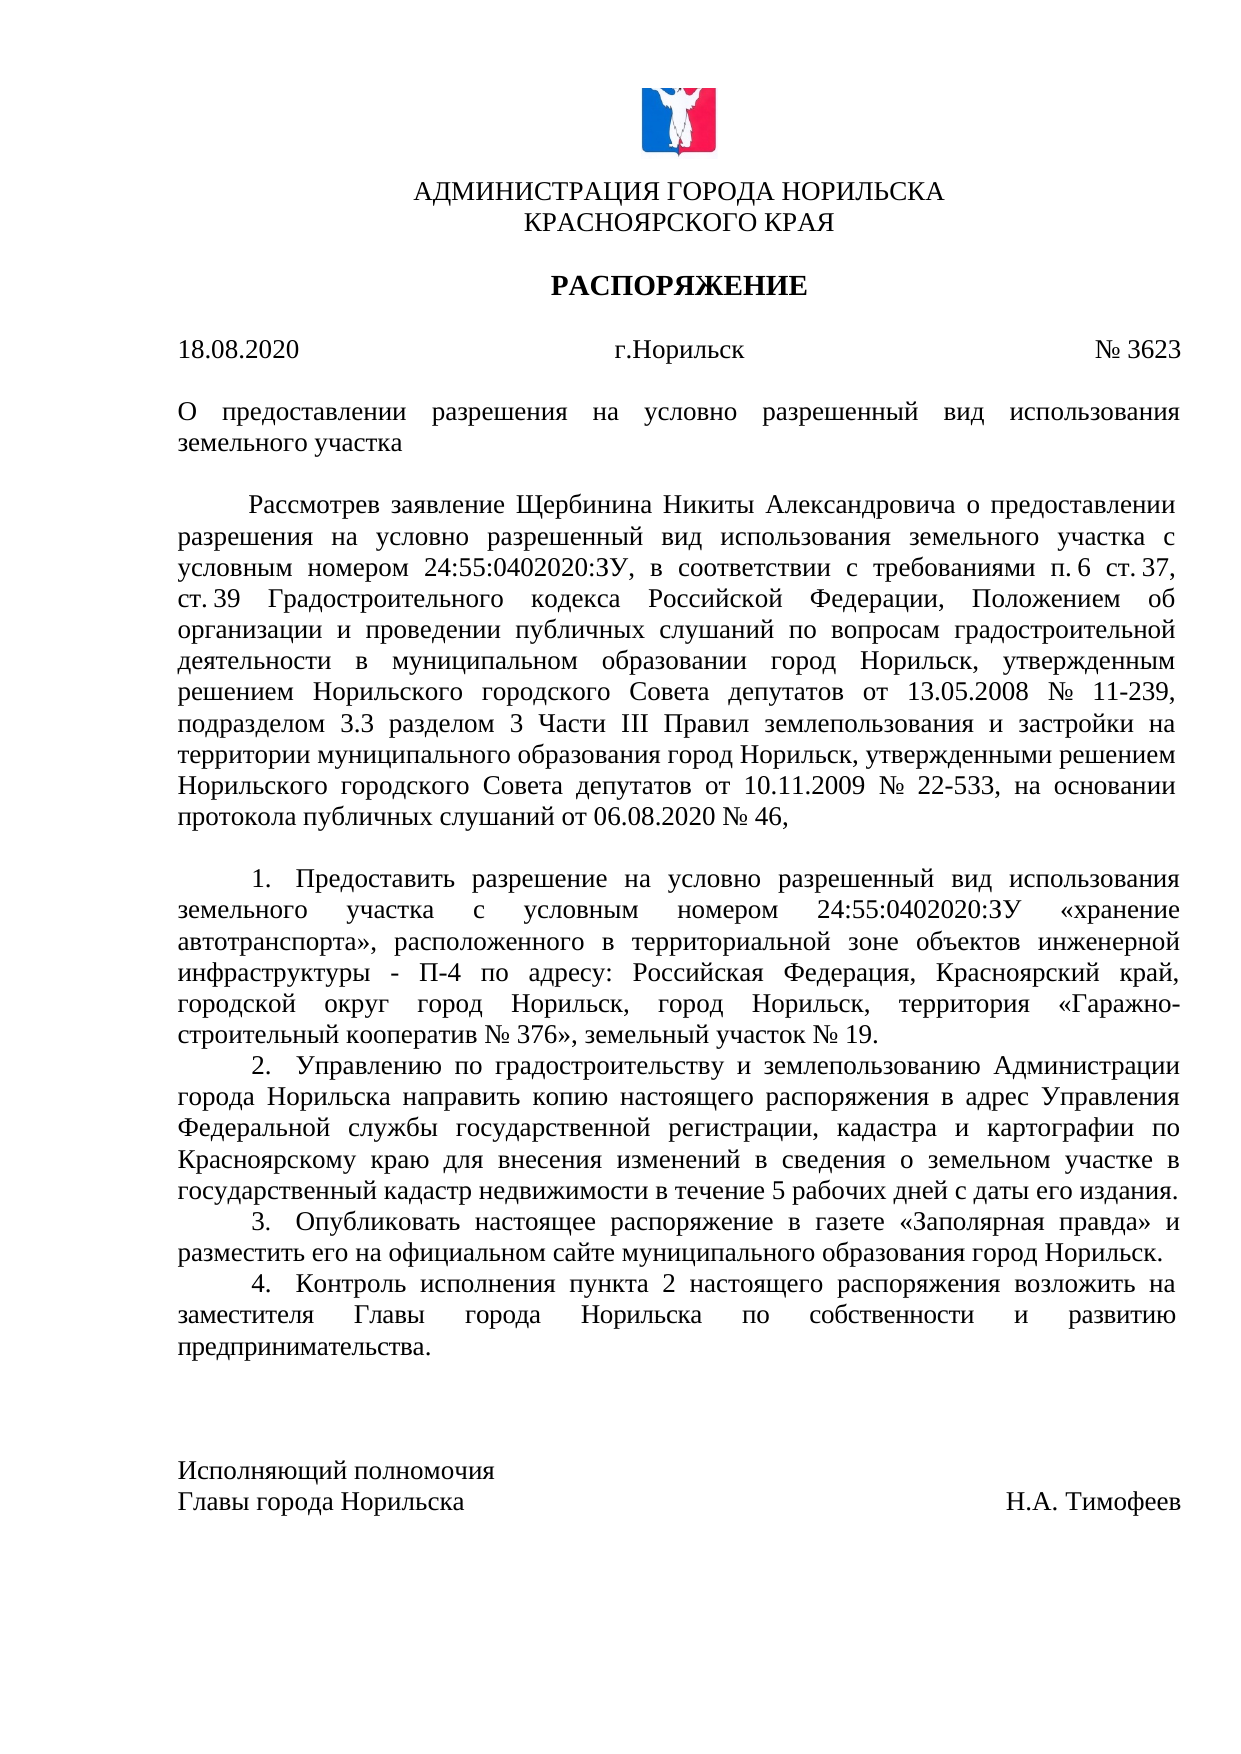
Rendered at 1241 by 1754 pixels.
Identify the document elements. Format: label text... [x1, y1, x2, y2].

text 2. Управлению по градостроительству и землепользованию Администрации города Норильска направить копию настоящего распоряжения в адрес Управления Федеральной службы государственной регистрации, кадастра и картографии по Красноярскому краю для внесения изменений в сведения о земельном участке в государственный кадастр недвижимости в течение 5 рабочих дней с даты его издания. [177, 1049, 1181, 1205]
text 18.08.2020 г.Норильск № 3623 [177, 333, 1187, 364]
subtitle РАСПОРЯЖЕНИЕ [177, 268, 1181, 302]
text Главы города Норильска Н.А. Тимофеев [177, 1485, 1181, 1516]
text 3. Опубликовать настоящее распоряжение в газете «Заполярная правда» и разместить его на официальном сайте муниципального образования город Норильск. [177, 1205, 1181, 1267]
text КРАСНОЯРСКОГО КРАЯ [177, 206, 1181, 237]
picture [640, 88, 718, 159]
text Рассмотрев заявление Щербинина Никиты Александровича о предоставлении разрешения на условно разрешенный вид использования земельного участка с условным номером 24:55:0402020:ЗУ, в соответствии с требованиями п. 6 ст. 37, ст. 39 Градостроительного кодекса Российской Федерации, Положением об организации и проведении публичных слушаний по вопросам градостроительной деятельности в муниципальном образовании город Норильск, утвержденным решением Норильского городского Совета депутатов от 13.05.2008 № 11-239, подразделом 3.3 разделом 3 Части III Правил землепользования и застройки на территории муниципального образования город Норильск, утвержденными решением Норильского городского Совета депутатов от 10.11.2009 № 22-533, на основании протокола публичных слушаний от 06.08.2020 № 46, [177, 489, 1177, 831]
subtitle О предоставлении разрешения на условно разрешенный вид использования земельного участка [177, 395, 1181, 457]
text Исполняющий полномочия [177, 1454, 1181, 1485]
text 4. Контроль исполнения пункта 2 настоящего распоряжения возложить на заместителя Главы города Норильска по собственности и развитию предпринимательства. [177, 1267, 1177, 1361]
text 1. Предоставить разрешение на условно разрешенный вид использования земельного участка с условным номером 24:55:0402020:ЗУ «хранение автотранспорта», расположенного в территориальной зоне объектов инженерной инфраструктуры - П-4 по адресу: Российская Федерация, Красноярский край, городской округ город Норильск, город Норильск, территория «Гаражно-строительный кооператив № 376», земельный участок № 19. [177, 862, 1181, 1049]
text АДМИНИСТРАЦИЯ ГОРОДА НОРИЛЬСКА [177, 176, 1181, 206]
